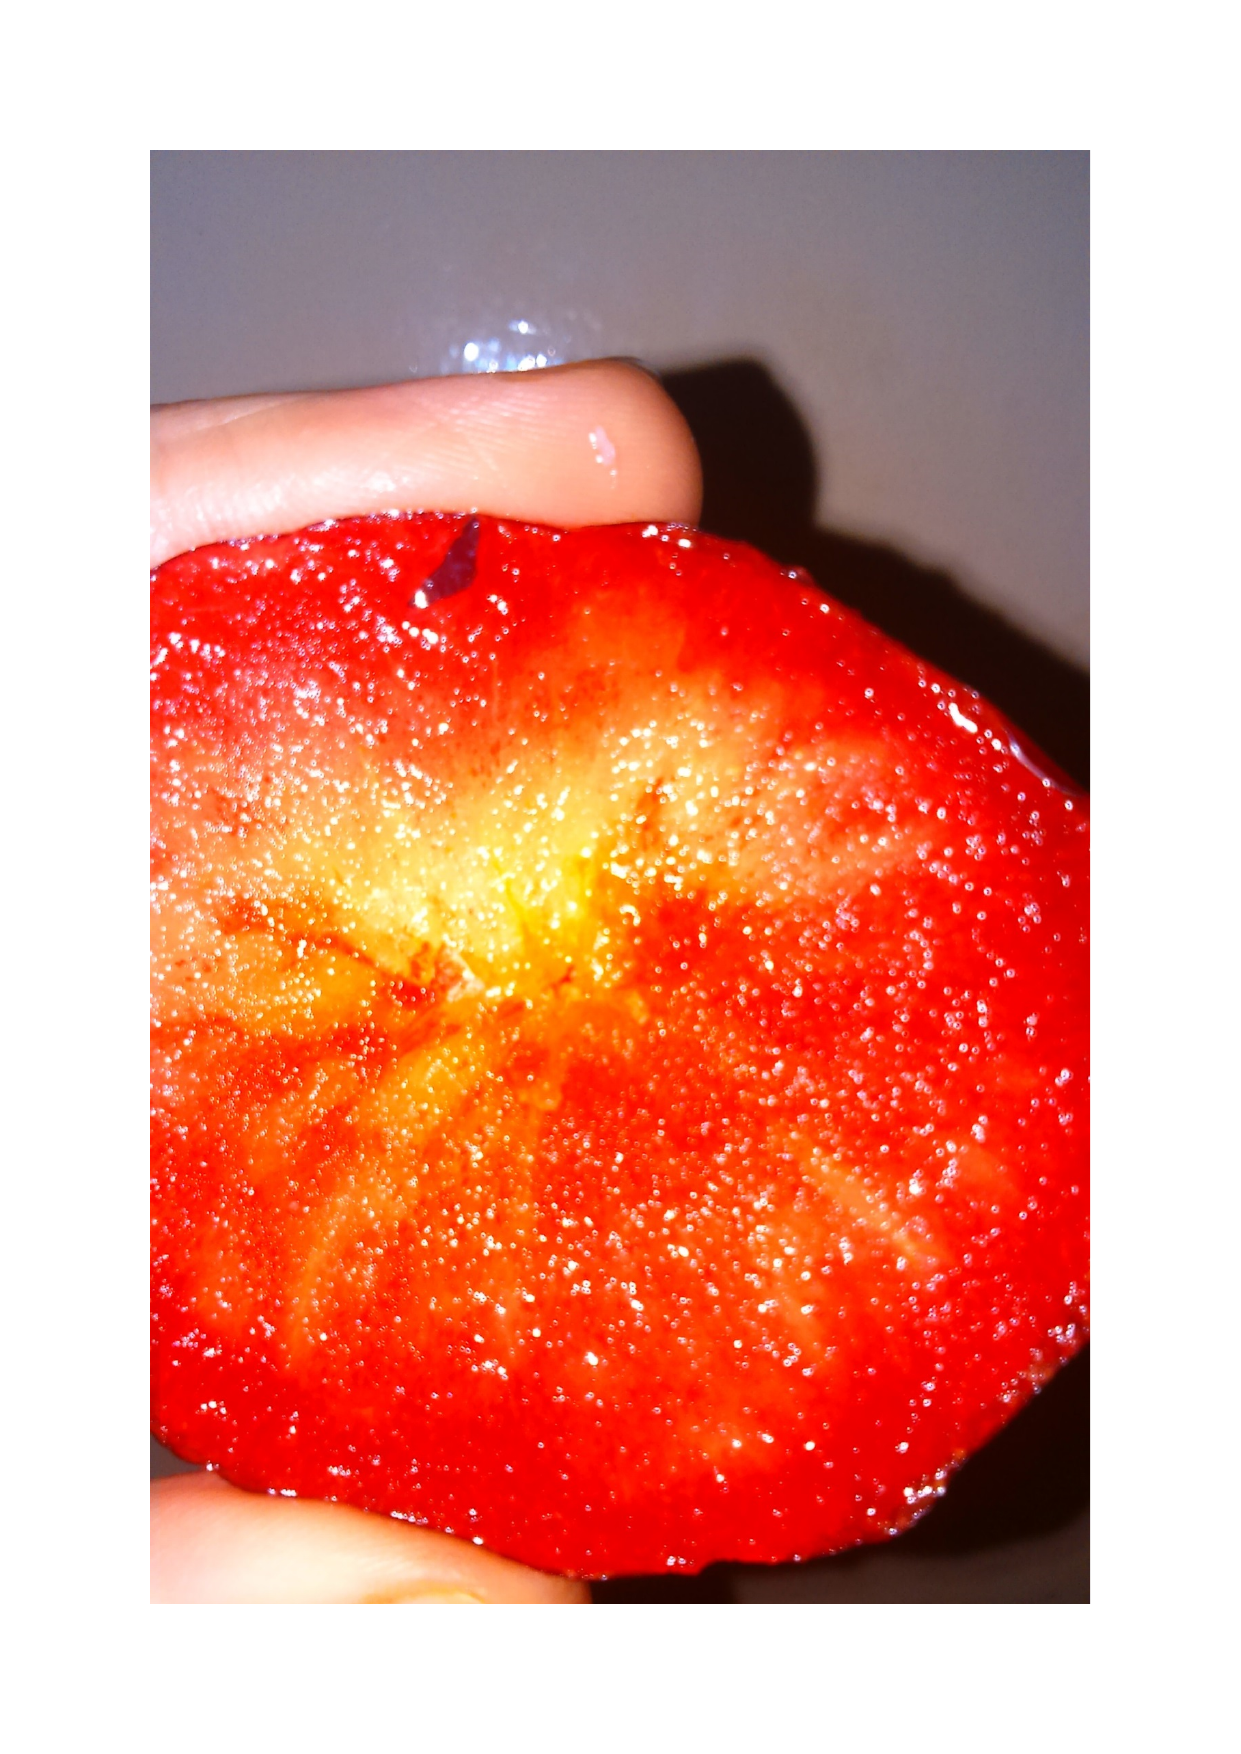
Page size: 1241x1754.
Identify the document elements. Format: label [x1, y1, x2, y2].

picture [150, 150, 1091, 1604]
